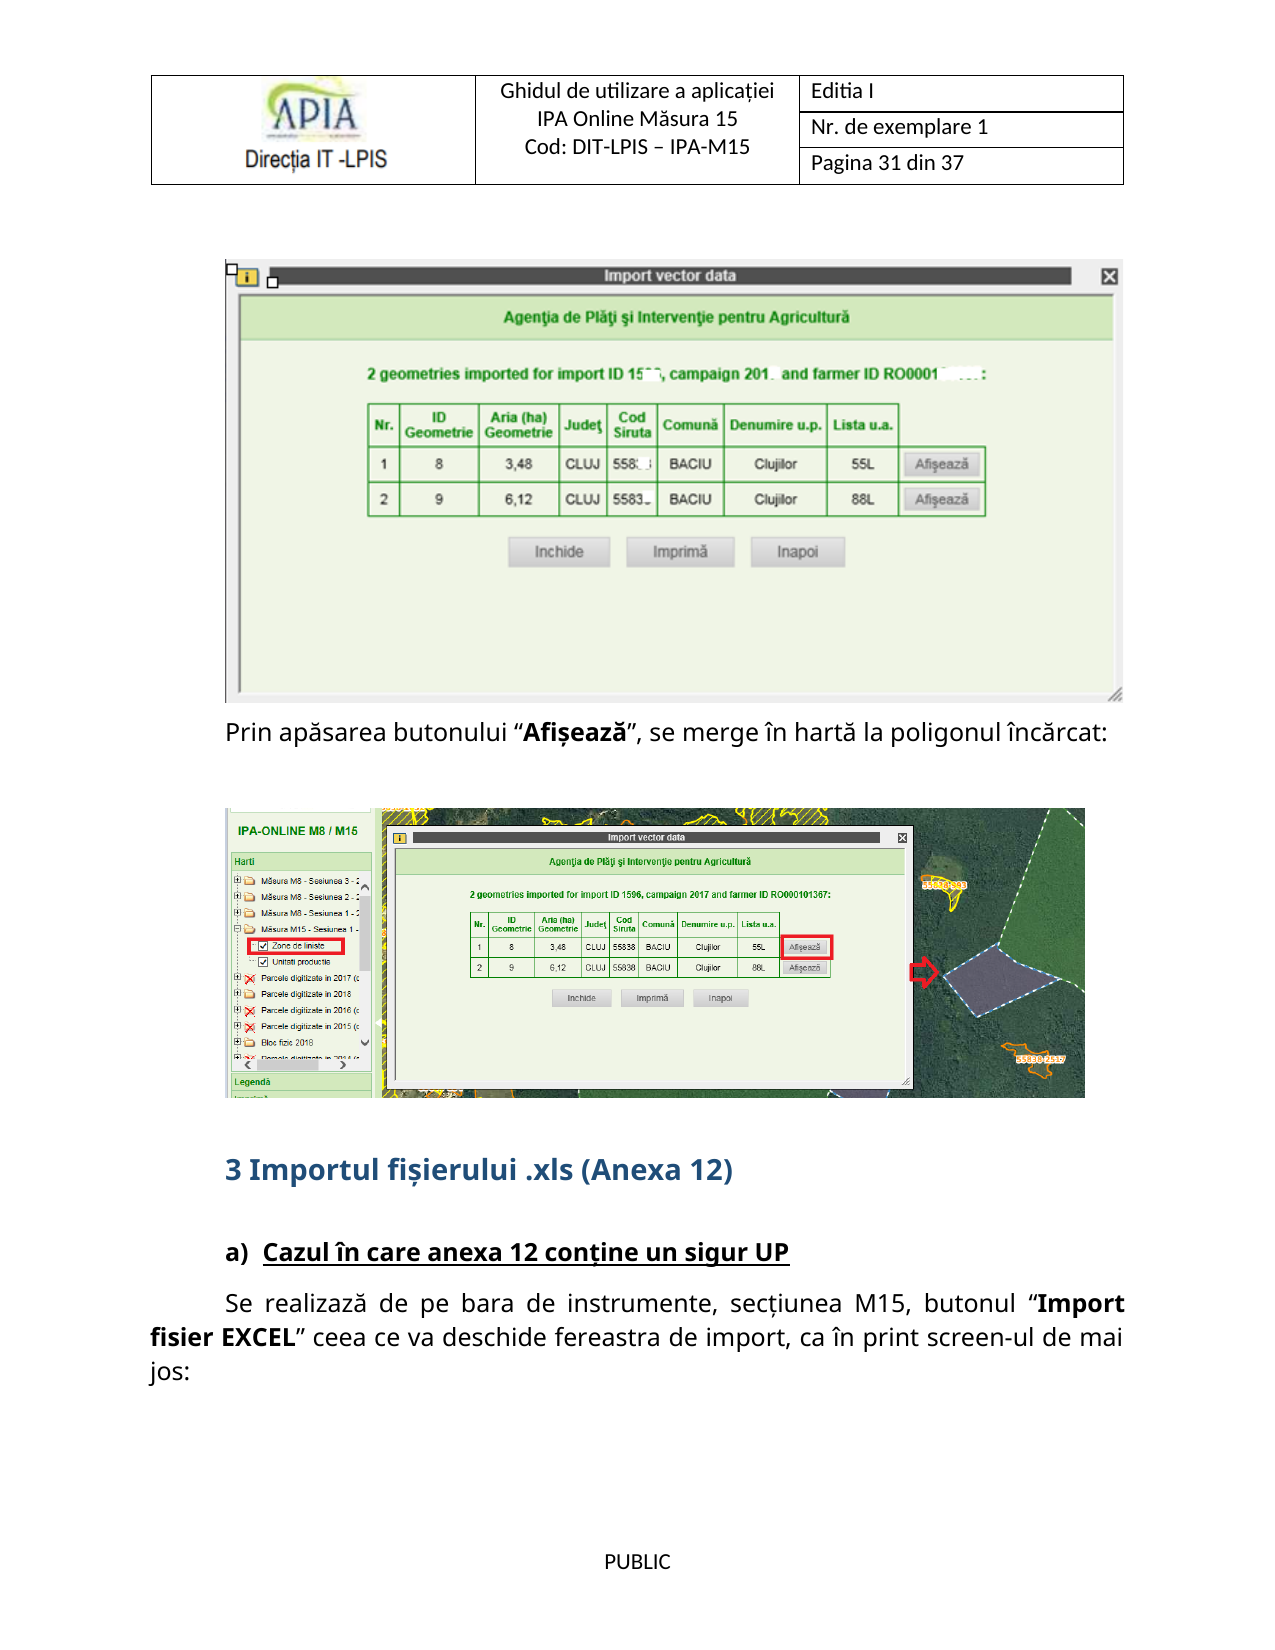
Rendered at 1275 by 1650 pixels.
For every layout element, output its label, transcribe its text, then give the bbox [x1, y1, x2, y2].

picture [225, 259, 1124, 703]
text Se realizază de pe bara de instrumente, secțiunea M15, butonul “Import fisier EXCEL” ceea ce va deschide fereastra de import, ca în print screen-ul de mai jos: [150, 1286, 1125, 1388]
subtitle 3 Importul fișierului .xls (Anexa 12) [225, 1149, 1125, 1188]
picture [212, 76, 415, 178]
text Prin apăsarea butonului “Afișează”, se merge în hartă la poligonul încărcat: [150, 715, 1125, 749]
picture [225, 808, 1085, 1098]
list Cazul în care anexa 12 conține un sigur UP [225, 1235, 1125, 1269]
